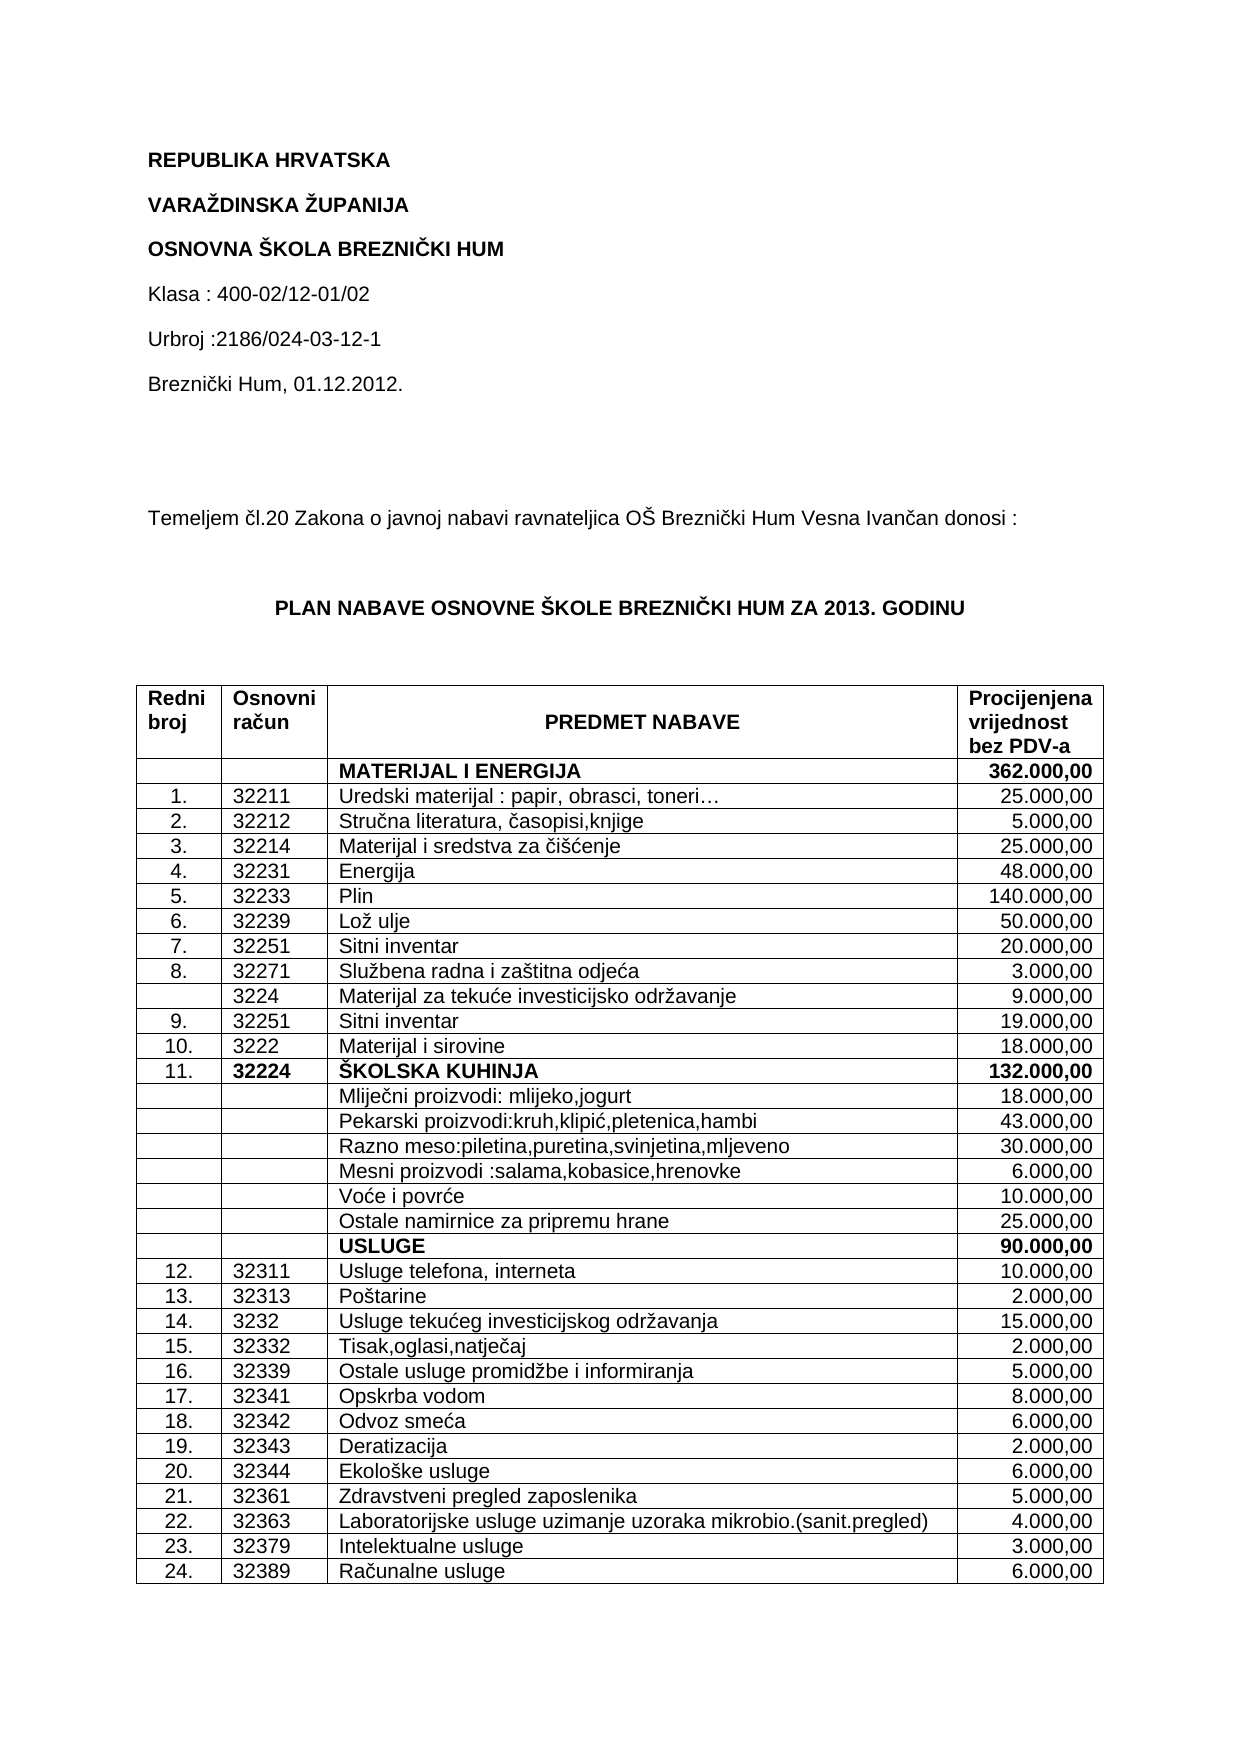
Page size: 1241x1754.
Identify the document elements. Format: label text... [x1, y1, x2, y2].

table_cell 19.000,00 [958, 1009, 1103, 1033]
table_cell [137, 759, 221, 783]
table_cell Materijal i sirovine [328, 1034, 957, 1058]
table_cell 22. [137, 1509, 221, 1533]
table_cell 16. [137, 1359, 221, 1383]
table_cell Službena radna i zaštitna odjeća [328, 959, 957, 983]
table_cell MATERIJAL I ENERGIJA [328, 759, 957, 783]
table_cell Ostale namirnice za pripremu hrane [328, 1209, 957, 1233]
table_cell 32341 [222, 1384, 327, 1408]
table_cell 32224 [222, 1059, 327, 1083]
table_cell Usluge telefona, interneta [328, 1259, 957, 1283]
table_cell 32363 [222, 1509, 327, 1533]
table_cell 17. [137, 1384, 221, 1408]
table_cell 32211 [222, 784, 327, 808]
table_cell 21. [137, 1484, 221, 1508]
table_cell 4.000,00 [958, 1509, 1103, 1533]
table_cell 12. [137, 1259, 221, 1283]
table_cell 32233 [222, 884, 327, 908]
table_header Osnovni račun [222, 686, 327, 758]
table_cell 32342 [222, 1409, 327, 1433]
text PLAN NABAVE OSNOVNE ŠKOLE BREZNIČKI HUM ZA 2013. GODINU [148, 596, 1093, 619]
table_cell [222, 1109, 327, 1133]
text Temeljem čl.20 Zakona o javnoj nabavi ravnateljica OŠ Breznički Hum Vesna Ivančan donosi : [148, 506, 1093, 530]
table_cell 43.000,00 [958, 1109, 1103, 1133]
table_cell Pekarski proizvodi:kruh,klipić,pletenica,hambi [328, 1109, 957, 1133]
table_cell 2.000,00 [958, 1284, 1103, 1308]
table_cell 32389 [222, 1559, 327, 1583]
table_cell 3.000,00 [958, 959, 1103, 983]
table_cell 25.000,00 [958, 784, 1103, 808]
table_cell Računalne usluge [328, 1559, 957, 1583]
table_cell 25.000,00 [958, 834, 1103, 858]
table_cell 6.000,00 [958, 1459, 1103, 1483]
table_cell 18.000,00 [958, 1034, 1103, 1058]
text OSNOVNA ŠKOLA BREZNIČKI HUM [148, 237, 1093, 261]
table_cell 10.000,00 [958, 1259, 1103, 1283]
table_cell [222, 1184, 327, 1208]
table_cell 25.000,00 [958, 1209, 1103, 1233]
table_cell Tisak,oglasi,natječaj [328, 1334, 957, 1358]
table_cell 32239 [222, 909, 327, 933]
table_cell 23. [137, 1534, 221, 1558]
text Klasa : 400-02/12-01/02 [148, 282, 1093, 306]
table_cell 30.000,00 [958, 1134, 1103, 1158]
table_cell ŠKOLSKA KUHINJA [328, 1059, 957, 1083]
table_cell Energija [328, 859, 957, 883]
table_cell 32313 [222, 1284, 327, 1308]
table_header PREDMET NABAVE [328, 686, 957, 758]
table_cell 3.000,00 [958, 1534, 1103, 1558]
table_cell 15. [137, 1334, 221, 1358]
table_cell [137, 984, 221, 1008]
table_cell 3232 [222, 1309, 327, 1333]
table_cell 1. [137, 784, 221, 808]
table_cell [222, 1084, 327, 1108]
table_cell 5.000,00 [958, 1484, 1103, 1508]
table_cell Materijal i sredstva za čišćenje [328, 834, 957, 858]
table_cell Mesni proizvodi :salama,kobasice,hrenovke [328, 1159, 957, 1183]
table_cell 14. [137, 1309, 221, 1333]
table_cell 32251 [222, 1009, 327, 1033]
table_cell Sitni inventar [328, 1009, 957, 1033]
table_cell 2.000,00 [958, 1434, 1103, 1458]
table_cell [137, 1159, 221, 1183]
table_cell 5. [137, 884, 221, 908]
table_cell 7. [137, 934, 221, 958]
table_cell 140.000,00 [958, 884, 1103, 908]
table_header Procijenjena vrijednost bez PDV-a [958, 686, 1103, 758]
table_cell 24. [137, 1559, 221, 1583]
table_cell [137, 1234, 221, 1258]
table_cell 2. [137, 809, 221, 833]
text VARAŽDINSKA ŽUPANIJA [148, 192, 1093, 216]
table_cell Poštarine [328, 1284, 957, 1308]
table_cell 3224 [222, 984, 327, 1008]
table_cell Stručna literatura, časopisi,knjige [328, 809, 957, 833]
table_cell 18.000,00 [958, 1084, 1103, 1108]
table_cell [222, 1209, 327, 1233]
table_cell 6.000,00 [958, 1159, 1103, 1183]
table_cell [222, 1234, 327, 1258]
table_cell Razno meso:piletina,puretina,svinjetina,mljeveno [328, 1134, 957, 1158]
table_cell 32343 [222, 1434, 327, 1458]
table_cell 3. [137, 834, 221, 858]
table_cell 5.000,00 [958, 1359, 1103, 1383]
table_cell 6. [137, 909, 221, 933]
table_cell Ekološke usluge [328, 1459, 957, 1483]
table_cell 32251 [222, 934, 327, 958]
table_cell 11. [137, 1059, 221, 1083]
table_cell Uredski materijal : papir, obrasci, toneri… [328, 784, 957, 808]
table_cell 15.000,00 [958, 1309, 1103, 1333]
table_cell 32379 [222, 1534, 327, 1558]
text REPUBLIKA HRVATSKA [148, 148, 1093, 172]
table_cell 362.000,00 [958, 759, 1103, 783]
table_cell 18. [137, 1409, 221, 1433]
table_cell 10. [137, 1034, 221, 1058]
table_cell 90.000,00 [958, 1234, 1103, 1258]
table_cell 10.000,00 [958, 1184, 1103, 1208]
table_cell [222, 1134, 327, 1158]
table_cell 20.000,00 [958, 934, 1103, 958]
table_cell Materijal za tekuće investicijsko održavanje [328, 984, 957, 1008]
table_cell 9. [137, 1009, 221, 1033]
table_cell 32271 [222, 959, 327, 983]
table_cell 132.000,00 [958, 1059, 1103, 1083]
table_cell 19. [137, 1434, 221, 1458]
table_header Redni broj [137, 686, 221, 758]
text Breznički Hum, 01.12.2012. [148, 372, 1093, 396]
table_cell 32339 [222, 1359, 327, 1383]
table_cell Intelektualne usluge [328, 1534, 957, 1558]
table_cell 3222 [222, 1034, 327, 1058]
table_cell 8. [137, 959, 221, 983]
table_cell 32231 [222, 859, 327, 883]
table_cell 2.000,00 [958, 1334, 1103, 1358]
table_cell 48.000,00 [958, 859, 1103, 883]
table_cell Voće i povrće [328, 1184, 957, 1208]
table_cell Deratizacija [328, 1434, 957, 1458]
table_cell Laboratorijske usluge uzimanje uzoraka mikrobio.(sanit.pregled) [328, 1509, 957, 1533]
table_cell [222, 759, 327, 783]
table_cell 32361 [222, 1484, 327, 1508]
table_cell 4. [137, 859, 221, 883]
table_cell 50.000,00 [958, 909, 1103, 933]
table_cell USLUGE [328, 1234, 957, 1258]
table_cell [137, 1209, 221, 1233]
table_cell [137, 1109, 221, 1133]
table_cell Usluge tekućeg investicijskog održavanja [328, 1309, 957, 1333]
table_cell Zdravstveni pregled zaposlenika [328, 1484, 957, 1508]
table_cell 32311 [222, 1259, 327, 1283]
table_cell [137, 1184, 221, 1208]
table_cell 9.000,00 [958, 984, 1103, 1008]
table_cell [137, 1134, 221, 1158]
table_cell 6.000,00 [958, 1409, 1103, 1433]
table_cell Odvoz smeća [328, 1409, 957, 1433]
table_cell 32344 [222, 1459, 327, 1483]
table_cell 32332 [222, 1334, 327, 1358]
table_cell 13. [137, 1284, 221, 1308]
table_cell 8.000,00 [958, 1384, 1103, 1408]
table_cell 32212 [222, 809, 327, 833]
table_cell [222, 1159, 327, 1183]
table_cell Plin [328, 884, 957, 908]
table_cell 20. [137, 1459, 221, 1483]
table_cell [137, 1084, 221, 1108]
table_cell Ostale usluge promidžbe i informiranja [328, 1359, 957, 1383]
table_cell 32214 [222, 834, 327, 858]
table_cell Lož ulje [328, 909, 957, 933]
table_cell Mliječni proizvodi: mlijeko,jogurt [328, 1084, 957, 1108]
table_cell Sitni inventar [328, 934, 957, 958]
table_cell Opskrba vodom [328, 1384, 957, 1408]
table_cell 5.000,00 [958, 809, 1103, 833]
text Urbroj :2186/024-03-12-1 [148, 327, 1093, 351]
table_cell 6.000,00 [958, 1559, 1103, 1583]
